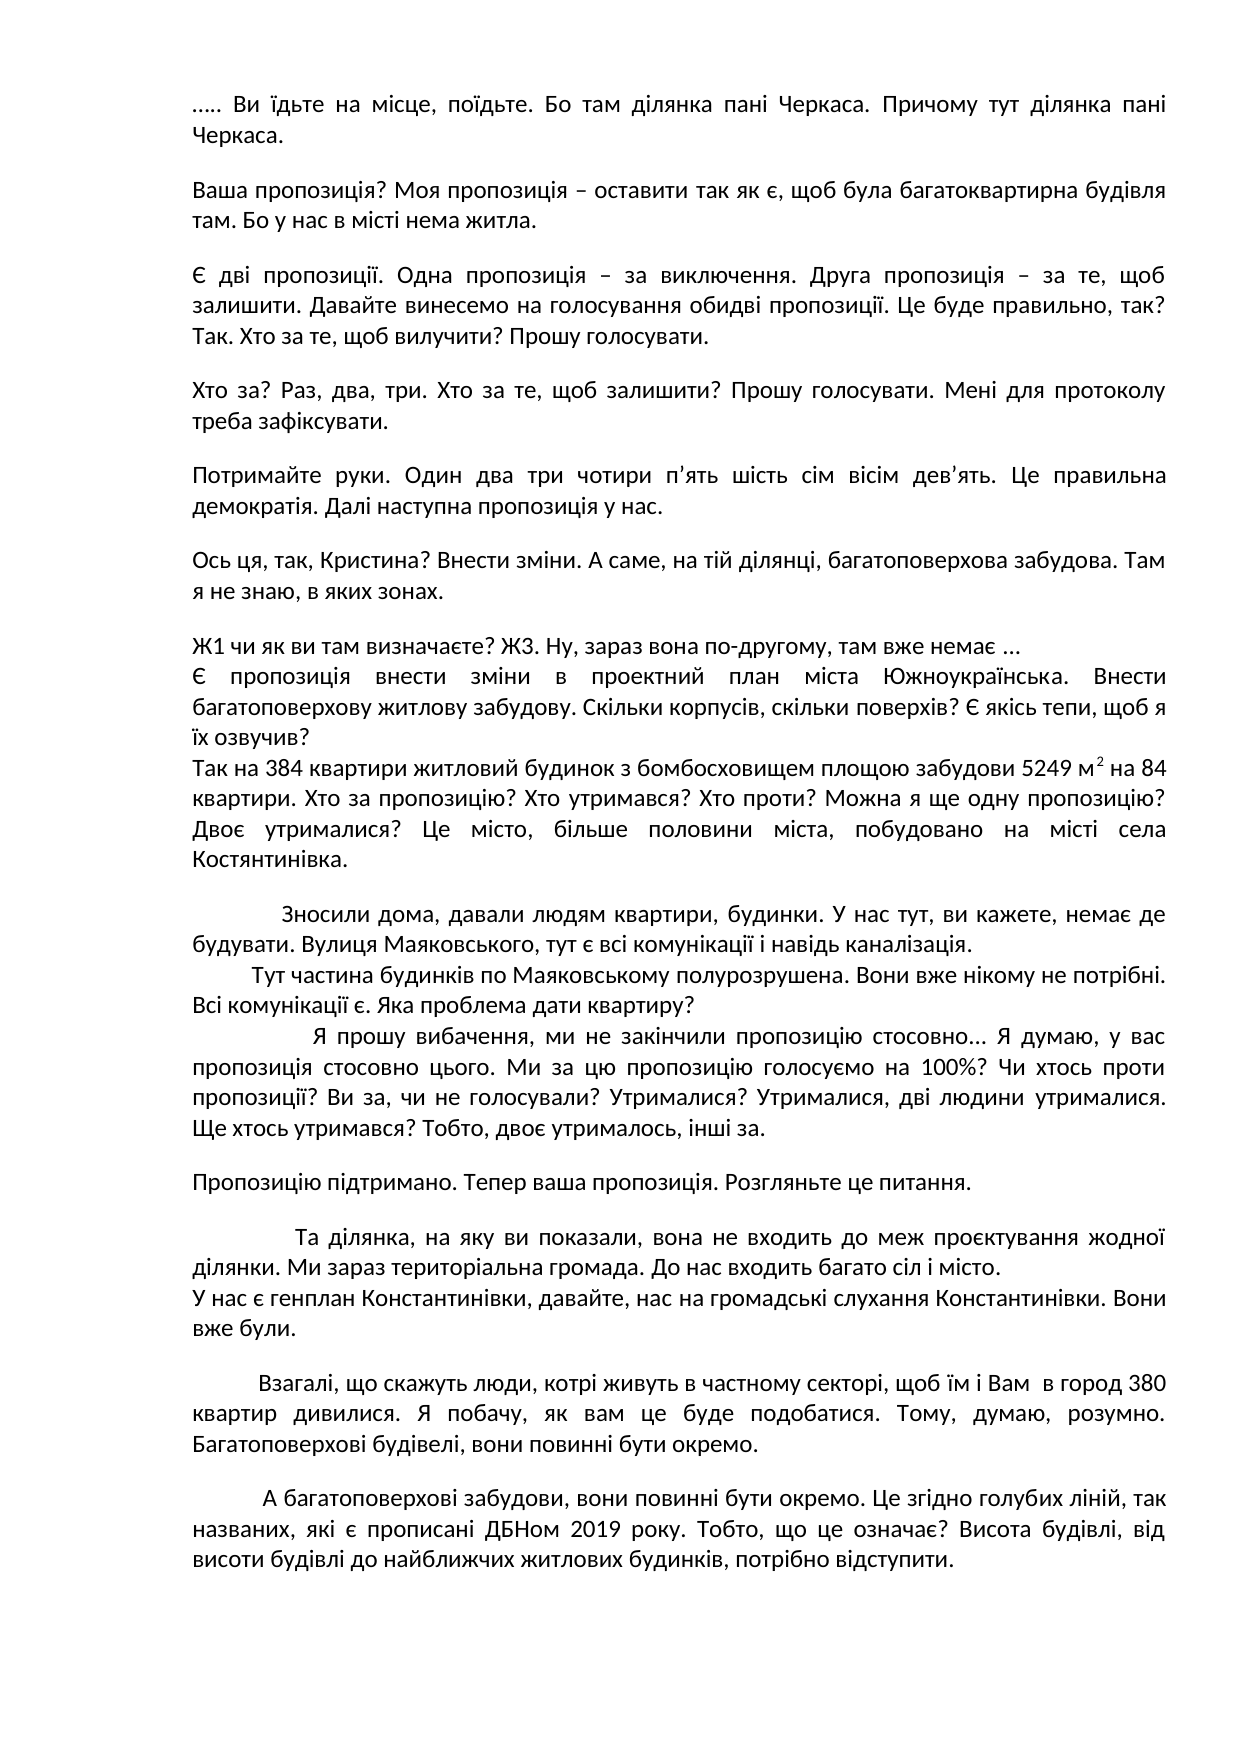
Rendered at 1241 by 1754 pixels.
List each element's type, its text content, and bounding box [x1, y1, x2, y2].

text Ваша пропозиція? Моя пропозиція – оставити так як є, щоб була багатоквартирна будівля там. Бо у нас в місті нема житла. [192, 174, 1167, 235]
text А багатоповерхові забудови, вони повинні бути окремо. Це згідно голубих ліній, так названих, які є прописані ДБНом 2019 року. Тобто, що це означає? Висота будівлі, від висоти будівлі до найближчих житлових будинків, потрібно відступити. [192, 1483, 1167, 1574]
text Ж1 чи як ви там визначаєте? Ж3. Ну, зараз вона по-другому, там вже немає ... [192, 630, 1167, 660]
text Так на 384 квартири житловий будинок з бомбосховищем площою забудови 5249 м2 на 84 квартири. Хто за пропозицію? Хто утримався? Хто проти? Можна я ще одну пропозицію? Двоє утрималися? Це місто, більше половини міста, побудовано на місті села Костянтинівка. [192, 752, 1167, 874]
text Є пропозиція внести зміни в проектний план міста Южноукраїнська. Внести багатоповерхову житлову забудову. Скільки корпусів, скільки поверхів? Є якісь тепи, щоб я їх озвучив? [192, 660, 1167, 752]
text Потримайте руки. Один два три чотири п’ять шість сім вісім дев’ять. Це правильна демократія. Далі наступна пропозиція у нас. [192, 459, 1167, 521]
text Взагалі, що скажуть люди, котрі живуть в частному секторі, щоб їм і Вам в город 380 квартир дивилися. Я побачу, як вам це буде подобатися. Тому, думаю, розумно. Багатоповерхові будівелі, вони повинні бути окремо. [192, 1367, 1167, 1458]
text Я прошу вибачення, ми не закінчили пропозицію стосовно... Я думаю, у вас пропозиція стосовно цього. Ми за цю пропозицію голосуємо на 100%? Чи хтось проти пропозиції? Ви за, чи не голосували? Утрималися? Утрималися, дві людини утрималися. Ще хтось утримався? Тобто, двоє утрималось, інші за. [192, 1020, 1167, 1142]
text Пропозицію підтримано. Тепер ваша пропозиція. Розгляньте це питання. [192, 1166, 1167, 1197]
text Хто за? Раз, два, три. Хто за те, щоб залишити? Прошу голосувати. Мені для протоколу треба зафіксувати. [192, 374, 1167, 436]
text У нас є генплан Константинівки, давайте, нас на громадські слухання Константинівки. Вони вже були. [192, 1282, 1167, 1343]
text Тут частина будинків по Маяковському полурозрушена. Вони вже нікому не потрібні. Всі комунікації є. Яка проблема дати квартиру? [192, 959, 1167, 1020]
text Та ділянка, на яку ви показали, вона не входить до меж проєктування жодної ділянки. Ми зараз територіальна громада. До нас входить багато сіл і місто. [192, 1221, 1167, 1282]
text Є дві пропозиції. Одна пропозиція – за виключення. Друга пропозиція – за те, щоб залишити. Давайте винесемо на голосування обидві пропозиції. Це буде правильно, так? Так. Хто за те, щоб вилучити? Прошу голосувати. [192, 259, 1167, 350]
text ….. Ви їдьте на місце, поїдьте. Бо там ділянка пані Черкаса. Причому тут ділянка пані Черкаса. [192, 89, 1167, 150]
text Зносили дома, давали людям квартири, будинки. У нас тут, ви кажете, немає де будувати. Вулиця Маяковського, тут є всі комунікації і навідь каналізація. [192, 898, 1167, 959]
text Ось ця, так, Кристина? Внести зміни. А саме, на тій ділянці, багатоповерхова забудова. Там я не знаю, в яких зонах. [192, 545, 1167, 606]
